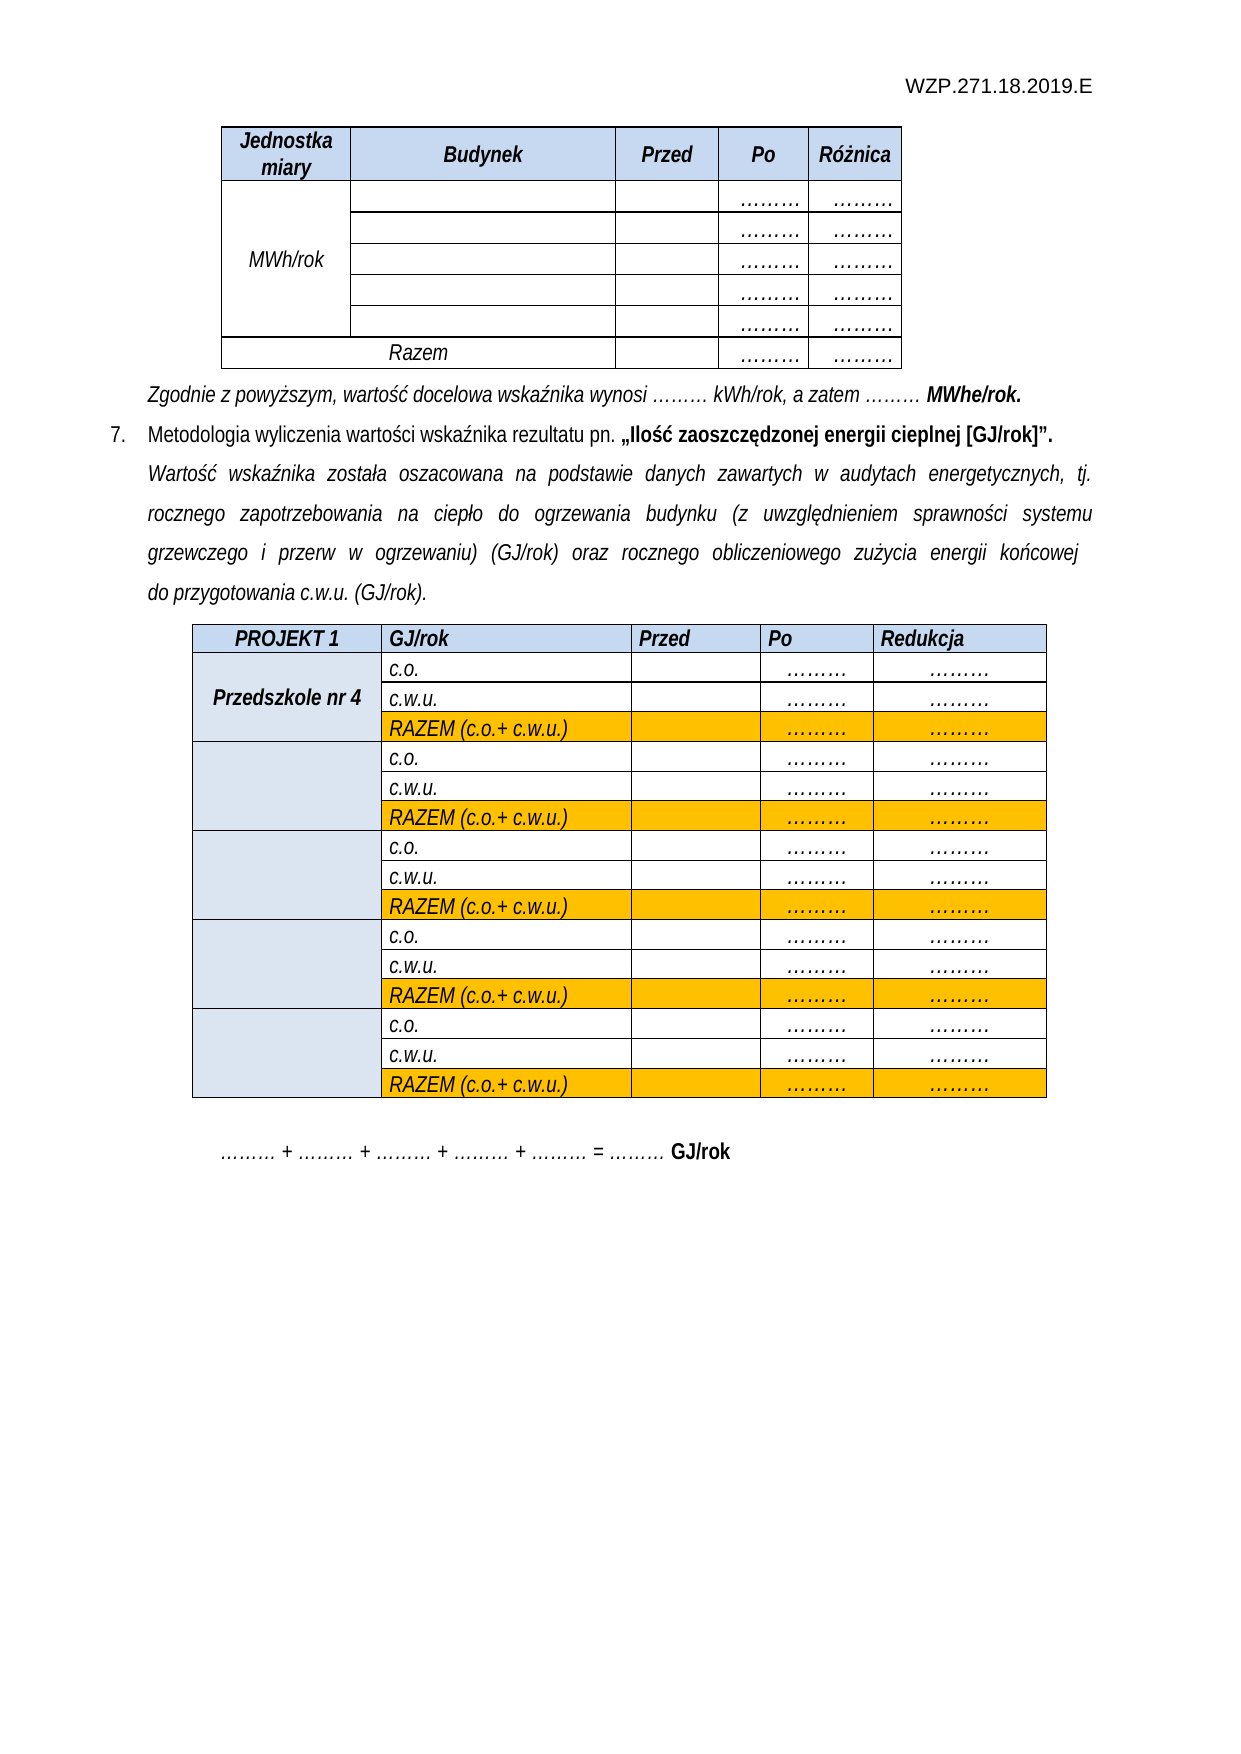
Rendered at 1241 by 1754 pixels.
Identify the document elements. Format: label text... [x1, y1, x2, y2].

table_header Po [719, 128, 808, 180]
table_cell c.w.u. [382, 950, 631, 978]
table_cell ……… [761, 801, 873, 830]
table_cell ……… [719, 244, 808, 274]
table_cell ……… [874, 920, 1046, 949]
list Wartość wskaźnika została oszacowana na podstawie danych zawartych w audytach energetycznych, tj. rocznego zapotrzebowania na ciepło do ogrzewania budynku (z uwzględnieniem sprawności systemu grzewczego i przerw w ogrzewaniu) (GJ/rok) oraz rocznego obliczeniowego zużycia energii końcowej do przygotowania c.w.u. (GJ/rok). [148, 460, 1093, 605]
table_cell [616, 338, 718, 368]
table_cell [632, 712, 760, 741]
table_cell [616, 306, 718, 336]
table_cell [632, 742, 760, 771]
table_cell [632, 683, 760, 711]
table_cell ……… [719, 181, 808, 211]
table_cell [632, 861, 760, 889]
table_cell ……… [761, 831, 873, 859]
table_cell [632, 801, 760, 830]
table_cell ……… [761, 861, 873, 889]
table_cell [632, 950, 760, 978]
table_cell ……… [761, 979, 873, 1008]
table_cell [632, 831, 760, 859]
table_cell ……… [809, 338, 901, 368]
table_cell c.o. [382, 742, 631, 771]
table_cell [351, 181, 615, 211]
table_cell ……… [761, 772, 873, 800]
table_cell [632, 1009, 760, 1038]
table_cell [632, 1069, 760, 1097]
table_cell ……… [874, 683, 1046, 711]
table_cell ……… [874, 831, 1046, 859]
table_cell ……… [874, 890, 1046, 919]
table_cell ……… [874, 1069, 1046, 1097]
table_cell ……… [874, 712, 1046, 741]
table_cell ……… [761, 1009, 873, 1038]
table_cell [632, 1039, 760, 1067]
table_cell [616, 244, 718, 274]
table_header Przed [632, 625, 760, 652]
table_cell RAZEM (c.o.+ c.w.u.) [382, 979, 631, 1008]
table_cell ……… [719, 275, 808, 305]
table_cell ……… [874, 861, 1046, 889]
table_cell RAZEM (c.o.+ c.w.u.) [382, 890, 631, 919]
table_cell [193, 742, 381, 830]
list ……… + ……… + ……… + ……… + ……… = ……… GJ/rok [215, 1138, 1093, 1164]
table_cell ……… [809, 275, 901, 305]
table_header Budynek [351, 128, 615, 180]
table_cell ……… [809, 306, 901, 336]
table_cell ……… [809, 244, 901, 274]
table_cell c.w.u. [382, 772, 631, 800]
table_cell ……… [761, 920, 873, 949]
table_cell c.w.u. [382, 683, 631, 711]
table_cell [193, 831, 381, 919]
table_cell c.o. [382, 920, 631, 949]
table_cell ……… [761, 742, 873, 771]
table_cell c.o. [382, 1009, 631, 1038]
list Zgodnie z powyższym, wartość docelowa wskaźnika wynosi ……… kWh/rok, a zatem ……… MWhe/rok. [148, 381, 1093, 408]
table_cell MWh/rok [222, 181, 350, 336]
table_cell [193, 920, 381, 1008]
table_header GJ/rok [382, 625, 631, 652]
table_cell ……… [719, 338, 808, 368]
table_cell [351, 244, 615, 274]
list Metodologia wyliczenia wartości wskaźnika rezultatu pn. „Ilość zaoszczędzonej energii cieplnej [GJ/rok]”. [110, 421, 1093, 447]
table_cell [632, 772, 760, 800]
table_cell [616, 213, 718, 243]
table_cell ……… [874, 979, 1046, 1008]
table_cell ……… [719, 213, 808, 243]
table_cell c.o. [382, 831, 631, 859]
table_cell ……… [874, 653, 1046, 681]
table_cell ……… [761, 712, 873, 741]
table_cell ……… [874, 1039, 1046, 1067]
table_header Redukcja [874, 625, 1046, 652]
table_cell RAZEM (c.o.+ c.w.u.) [382, 801, 631, 830]
table_cell ……… [874, 950, 1046, 978]
table_header Jednostka miary [222, 128, 350, 180]
table_cell [616, 275, 718, 305]
table_cell [193, 1009, 381, 1097]
table_cell c.w.u. [382, 1039, 631, 1067]
table_cell Razem [222, 338, 615, 368]
table_cell c.w.u. [382, 861, 631, 889]
table_cell ……… [761, 950, 873, 978]
table_cell Przedszkole nr 4 [193, 653, 381, 741]
table_header PROJEKT 1 [193, 625, 381, 652]
table_header Różnica [809, 128, 901, 180]
table_cell ……… [874, 742, 1046, 771]
table_cell ……… [874, 801, 1046, 830]
table_cell ……… [761, 890, 873, 919]
table_header Przed [616, 128, 718, 180]
table_cell [632, 890, 760, 919]
table_cell [632, 979, 760, 1008]
table_cell [351, 306, 615, 336]
table_cell ……… [761, 1039, 873, 1067]
table_cell ……… [874, 772, 1046, 800]
table_cell [351, 275, 615, 305]
table_header Po [761, 625, 873, 652]
table_cell RAZEM (c.o.+ c.w.u.) [382, 1069, 631, 1097]
table_cell ……… [761, 1069, 873, 1097]
table_cell ……… [809, 181, 901, 211]
table_cell [616, 181, 718, 211]
table_cell ……… [761, 683, 873, 711]
table_cell ……… [874, 1009, 1046, 1038]
table_cell ……… [761, 653, 873, 681]
table_cell [632, 653, 760, 681]
table_cell ……… [719, 306, 808, 336]
table_cell [632, 920, 760, 949]
table_cell c.o. [382, 653, 631, 681]
table_cell RAZEM (c.o.+ c.w.u.) [382, 712, 631, 741]
table_cell ……… [809, 213, 901, 243]
table_cell [351, 213, 615, 243]
